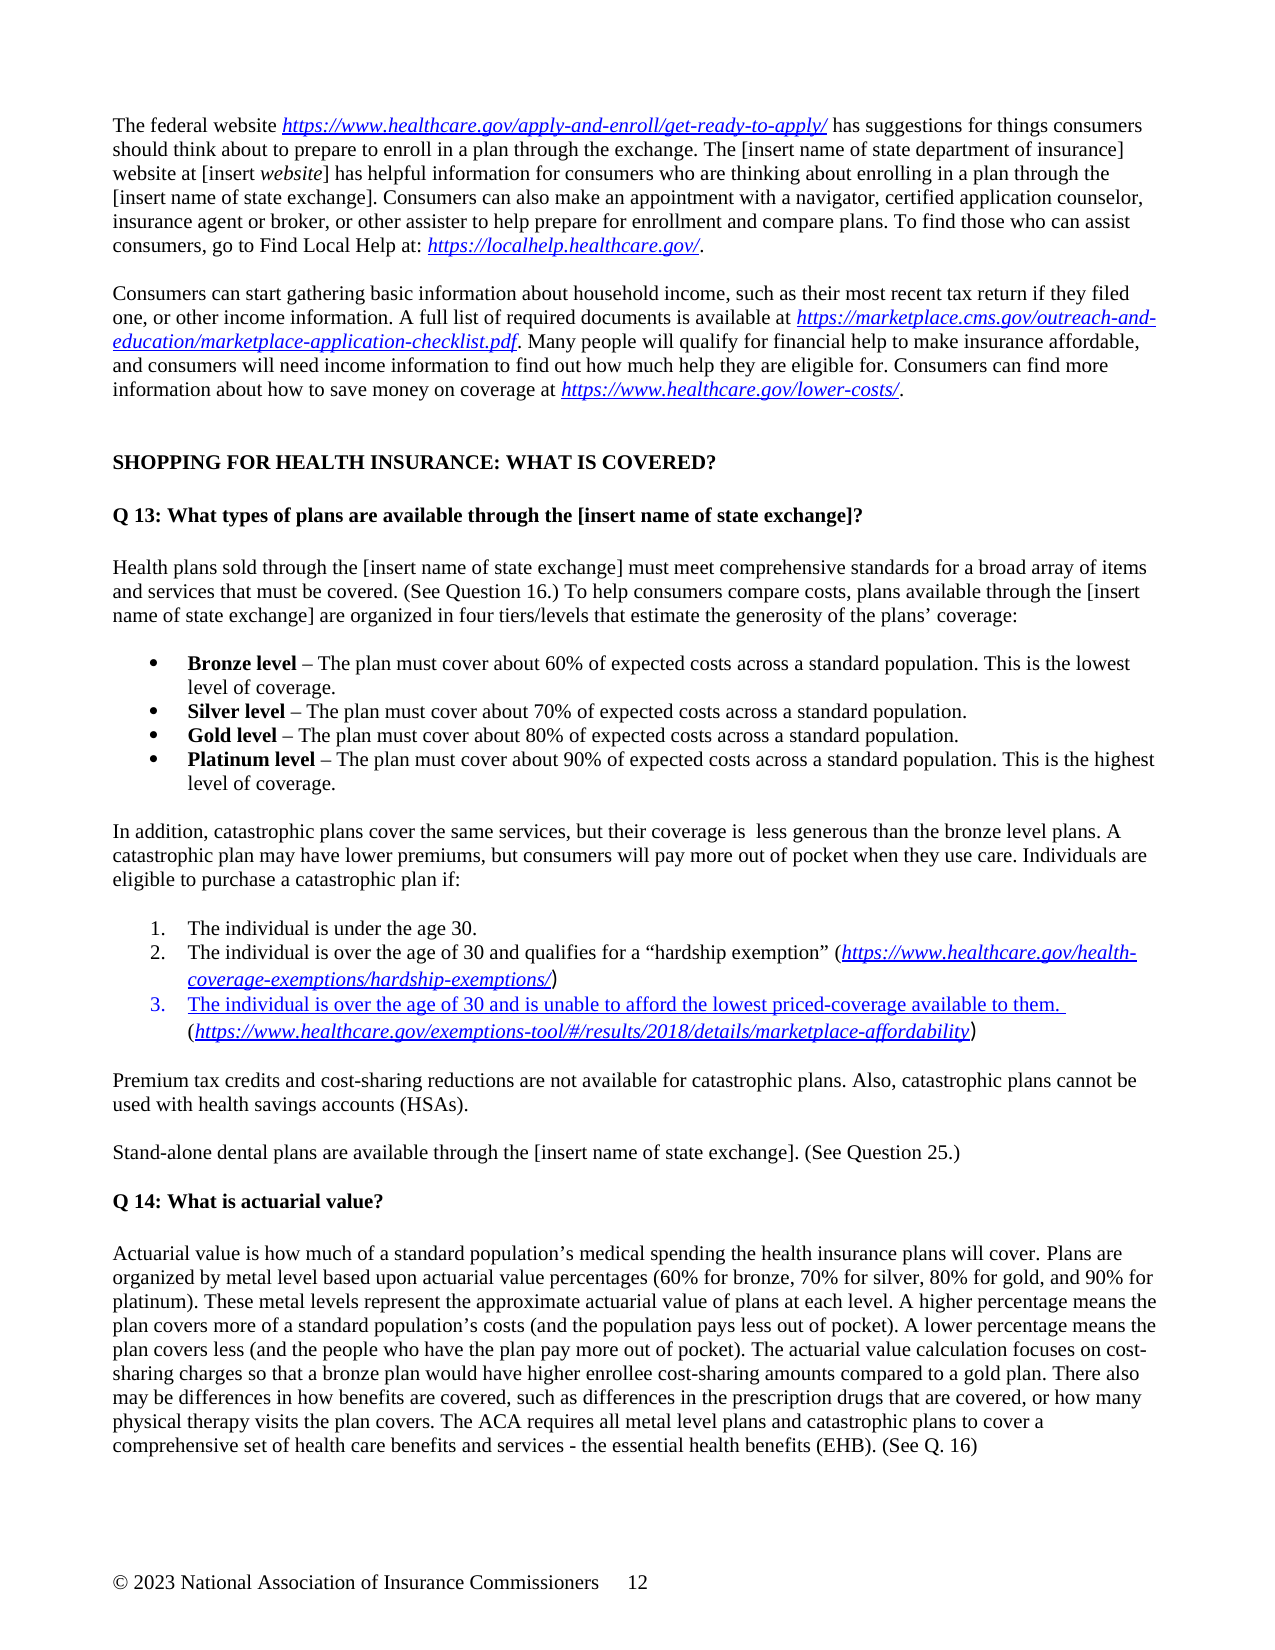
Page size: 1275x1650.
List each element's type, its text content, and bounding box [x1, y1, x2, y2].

text Premium tax credits and cost-sharing reductions are not available for catastrophic plans. Also, catastrophic plans cannot be used with health savings accounts (HSAs). [112, 1068, 1162, 1116]
text Stand-alone dental plans are available through the [insert name of state exchange]. (See Question 25.) [112, 1140, 1162, 1164]
text Q 13: What types of plans are available through the [insert name of state exchange]? [112, 503, 1162, 527]
text Q 14: What is actuarial value? [112, 1189, 1162, 1213]
list Gold level – The plan must cover about 80% of expected costs across a standard population. [150, 723, 1162, 747]
list Bronze level – The plan must cover about 60% of expected costs across a standard population. This is the lowest level of coverage. [150, 651, 1162, 699]
list The individual is over the age of 30 and qualifies for a “hardship exemption” (https://www.healthcare.gov/health-coverage-exemptions/hardship-exemptions/) [150, 939, 1162, 992]
text In addition, catastrophic plans cover the same services, but their coverage is less generous than the bronze level plans. A catastrophic plan may have lower premiums, but consumers will pay more out of pocket when they use care. Individuals are eligible to purchase a catastrophic plan if: [112, 819, 1162, 891]
text Actuarial value is how much of a standard population’s medical spending the health insurance plans will cover. Plans are organized by metal level based upon actuarial value percentages (60% for bronze, 70% for silver, 80% for gold, and 90% for platinum). These metal levels represent the approximate actuarial value of plans at each level. A higher percentage means the plan covers more of a standard population’s costs (and the population pays less out of pocket). A lower percentage means the plan covers less (and the people who have the plan pay more out of pocket). The actuarial value calculation focuses on cost-sharing charges so that a bronze plan would have higher enrollee cost-sharing amounts compared to a gold plan. There also may be differences in how benefits are covered, such as differences in the prescription drugs that are covered, or how many physical therapy visits the plan covers. The ACA requires all metal level plans and catastrophic plans to cover a comprehensive set of health care benefits and services - the essential health benefits (EHB). (See Q. 16) [112, 1241, 1162, 1457]
text SHOPPING FOR HEALTH INSURANCE: WHAT IS COVERED? [112, 450, 1162, 474]
text Consumers can start gathering basic information about household income, such as their most recent tax return if they filed one, or other income information. A full list of required documents is available at https://marketplace.cms.gov/outreach-and-education/marketplace-application-checklist.pdf. Many people will qualify for financial help to make insurance affordable, and consumers will need income information to find out how much help they are eligible for. Consumers can find more information about how to save money on coverage at https://www.healthcare.gov/lower-costs/. [112, 281, 1162, 401]
list Silver level – The plan must cover about 70% of expected costs across a standard population. [150, 699, 1162, 723]
text Health plans sold through the [insert name of state exchange] must meet comprehensive standards for a broad array of items and services that must be covered. (See Question 16.) To help consumers compare costs, plans available through the [insert name of state exchange] are organized in four tiers/levels that estimate the generosity of the plans’ coverage: [112, 554, 1162, 627]
list The individual is over the age of 30 and is unable to afford the lowest priced-coverage available to them. (https://www.healthcare.gov/exemptions-tool/#/results/2018/details/marketplace-affordability) [150, 992, 1162, 1044]
list The individual is under the age 30. [150, 916, 1162, 939]
list Platinum level – The plan must cover about 90% of expected costs across a standard population. This is the highest level of coverage. [150, 747, 1162, 795]
text The federal website https://www.healthcare.gov/apply-and-enroll/get-ready-to-apply/ has suggestions for things consumers should think about to prepare to enroll in a plan through the exchange. The [insert name of state department of insurance] website at [insert website] has helpful information for consumers who are thinking about enrolling in a plan through the [insert name of state exchange]. Consumers can also make an appointment with a navigator, certified application counselor, insurance agent or broker, or other assister to help prepare for enrollment and compare plans. To find those who can assist consumers, go to Find Local Help at: https://localhelp.healthcare.gov/. [112, 112, 1162, 257]
